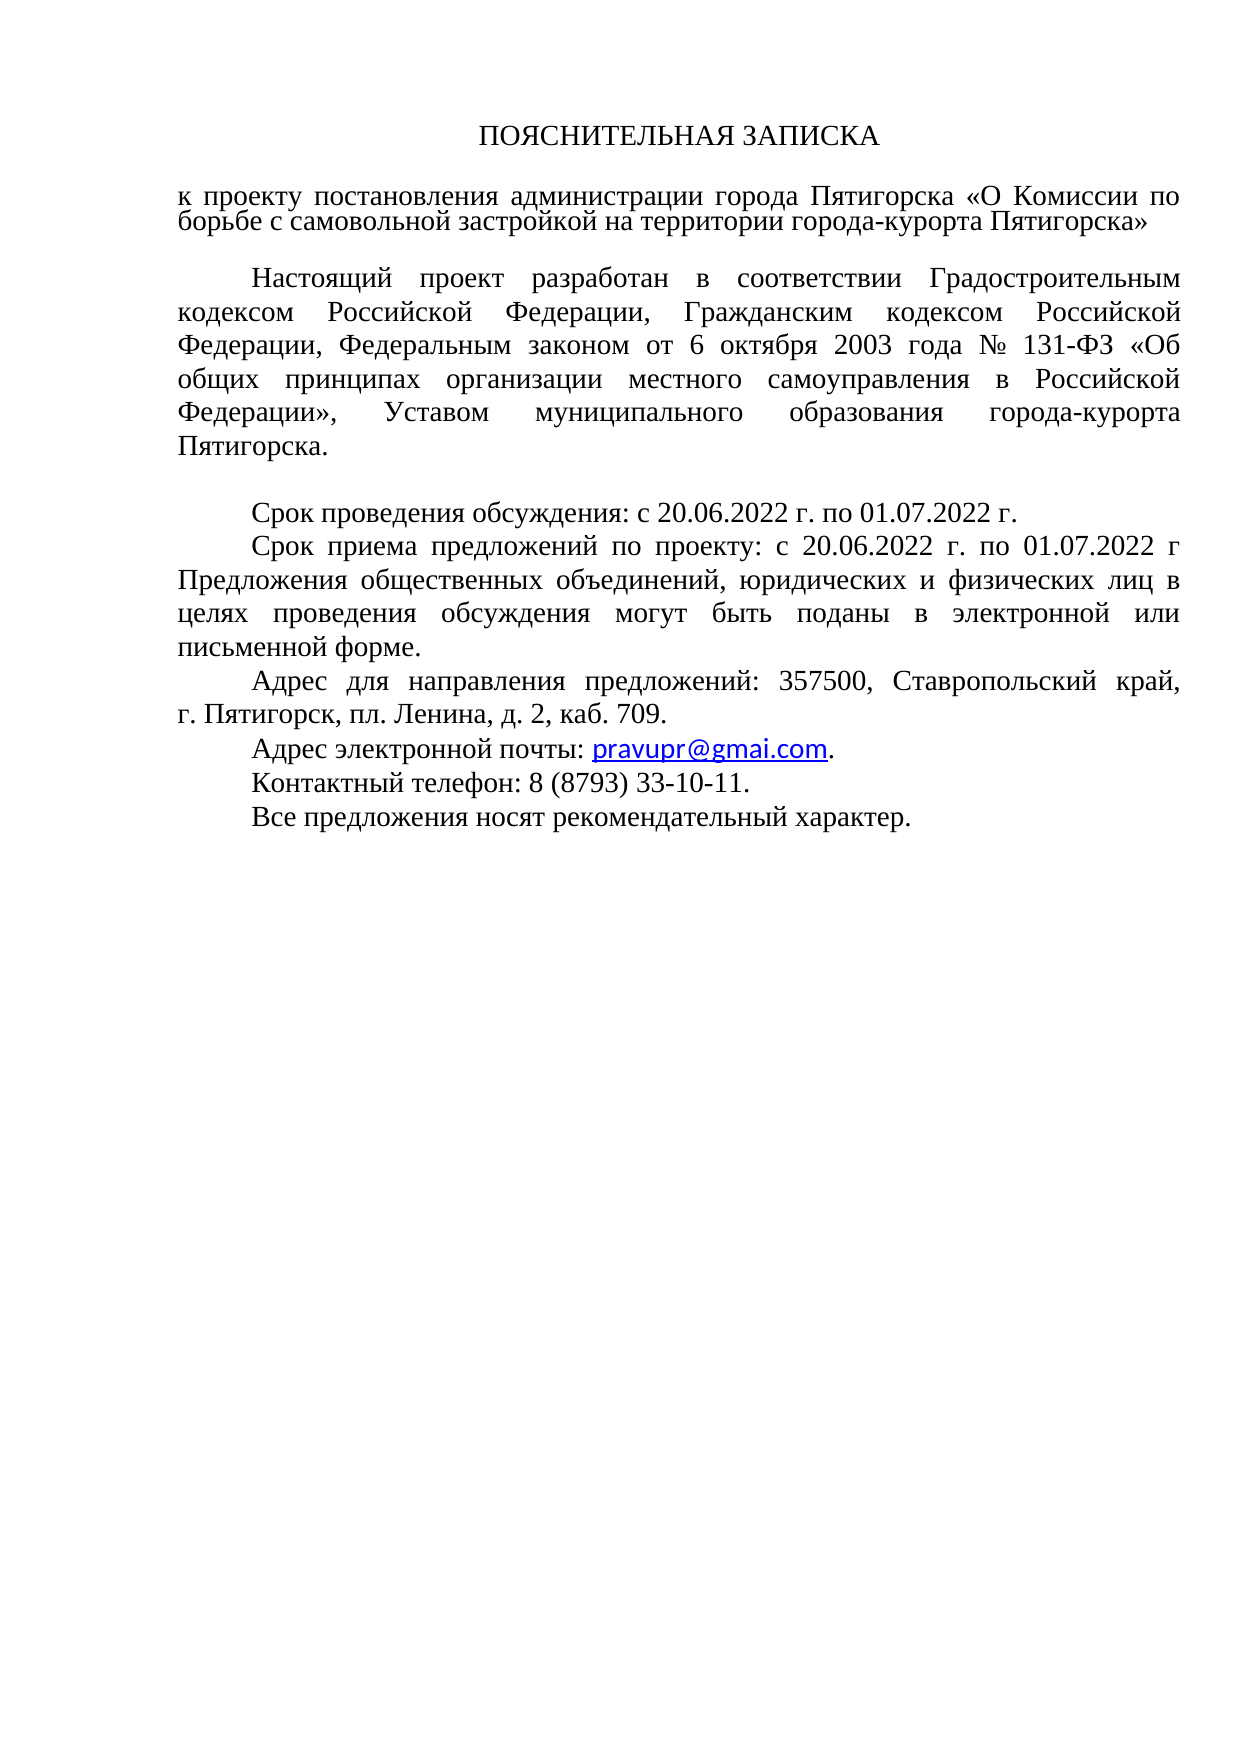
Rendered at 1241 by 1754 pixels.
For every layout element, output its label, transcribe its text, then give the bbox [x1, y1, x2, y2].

text ПОЯСНИТЕЛЬНАЯ ЗАПИСКА [177, 118, 1181, 152]
text Настоящий проект разработан в соответствии Градостроительным кодексом Российской Федерации, Гражданским кодексом Российской Федерации, Федеральным законом от 6 октября 2003 года № 131-ФЗ «Об общих принципах организации местного самоуправления в Российской Федерации», Уставом муниципального образования города-курорта Пятигорска. [177, 260, 1181, 461]
text Адрес электронной почты: pravupr@gmai.com. [177, 730, 1181, 765]
text Все предложения носят рекомендательный характер. [177, 799, 1181, 832]
text Адрес для направления предложений: 357500, Ставропольский край, г. Пятигорск, пл. Ленина, д. 2, каб. 709. [177, 663, 1181, 730]
text Срок приема предложений по проекту: с 20.06.2022 г. по 01.07.2022 г Предложения общественных объединений, юридических и физических лиц в целях проведения обсуждения могут быть поданы в электронной или письменной форме. [177, 528, 1181, 663]
text Контактный телефон: 8 (8793) 33-10-11. [177, 765, 1181, 799]
text Срок проведения обсуждения: с 20.06.2022 г. по 01.07.2022 г. [177, 495, 1181, 528]
title к проекту постановления администрации города Пятигорска «О Комиссии по борьбе с самовольной застройкой на территории города-курорта Пятигорска» [177, 185, 1181, 235]
